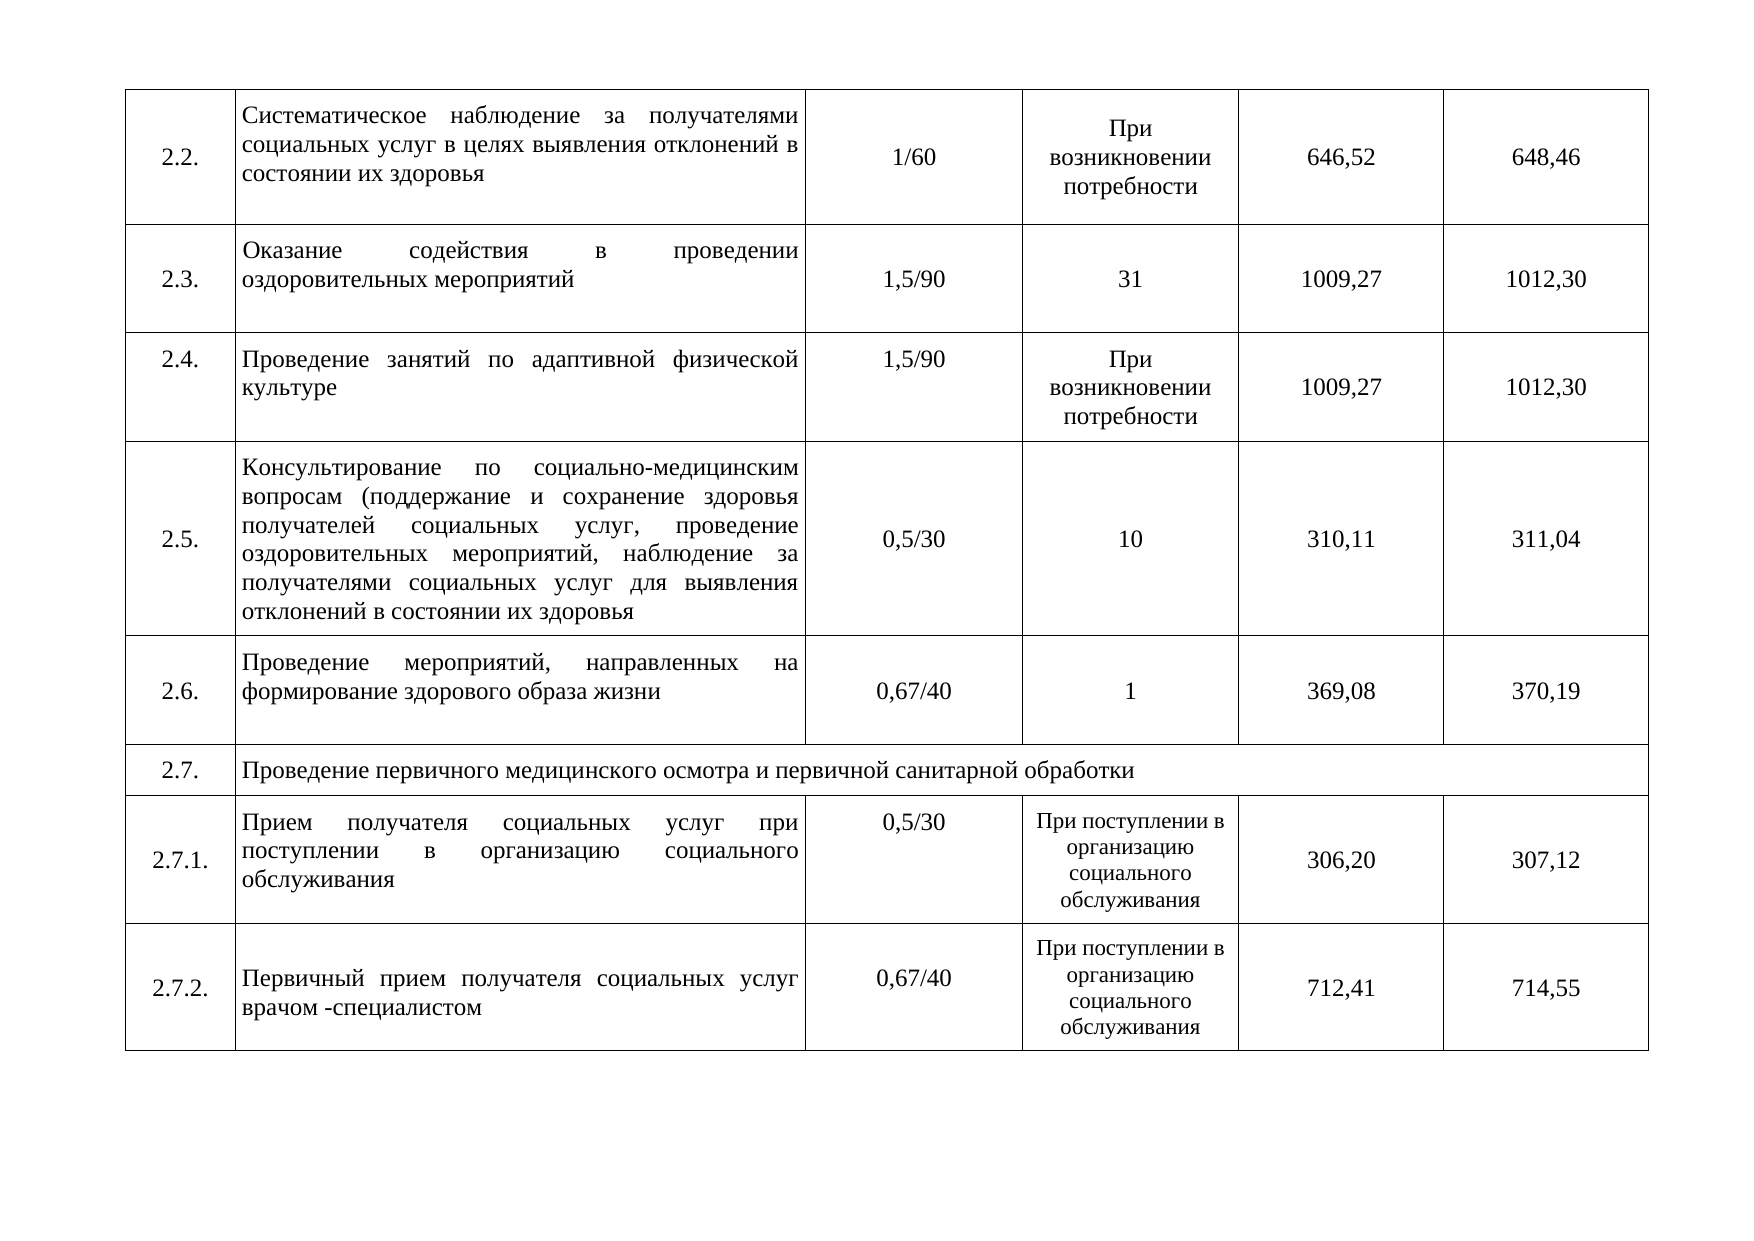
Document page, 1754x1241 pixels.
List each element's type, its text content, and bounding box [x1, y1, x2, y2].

table_cell При возникновении потребности [1023, 333, 1238, 441]
table_cell 310,11 [1239, 442, 1443, 635]
table_cell 311,04 [1444, 442, 1648, 635]
table_cell 31 [1023, 225, 1238, 332]
table_cell 369,08 [1239, 636, 1443, 744]
table_cell 1,5/90 [806, 333, 1022, 441]
table_cell 370,19 [1444, 636, 1648, 744]
table_cell 0,5/30 [806, 442, 1022, 635]
table_cell 2.4. [126, 333, 235, 441]
table_cell 646,52 [1239, 90, 1443, 223]
table_cell 2.7. [126, 745, 235, 795]
table_cell Оказание содействия в проведении оздоровительных мероприятий [236, 225, 805, 332]
table_cell Прием получателя социальных услуг при поступлении в организацию социального обслуживания [236, 796, 805, 923]
table_cell 306,20 [1239, 796, 1443, 923]
table_cell 712,41 [1239, 924, 1443, 1050]
table_cell 1012,30 [1444, 333, 1648, 441]
table_cell 2.5. [126, 442, 235, 635]
table_cell Проведение мероприятий, направленных на формирование здорового образа жизни [236, 636, 805, 744]
table_cell 1012,30 [1444, 225, 1648, 332]
table_cell 648,46 [1444, 90, 1648, 223]
table_cell 2.7.2. [126, 924, 235, 1050]
table_cell 1009,27 [1239, 333, 1443, 441]
table_cell Систематическое наблюдение за получателями социальных услуг в целях выявления отклонений в состоянии их здоровья [236, 90, 805, 223]
table_cell 1 [1023, 636, 1238, 744]
table_cell 0,67/40 [806, 924, 1022, 1050]
table_cell 714,55 [1444, 924, 1648, 1050]
table_cell 307,12 [1444, 796, 1648, 923]
table_cell 2.2. [126, 90, 235, 223]
table_cell 2.3. [126, 225, 235, 332]
table_cell При поступлении в организацию социального обслуживания [1023, 796, 1238, 923]
table_cell Проведение занятий по адаптивной физической культуре [236, 333, 805, 441]
table_cell Проведение первичного медицинского осмотра и первичной санитарной обработки [236, 745, 1648, 795]
table_cell 10 [1023, 442, 1238, 635]
table_cell 1009,27 [1239, 225, 1443, 332]
table_cell При поступлении в организацию социального обслуживания [1023, 924, 1238, 1050]
table_cell 0,67/40 [806, 636, 1022, 744]
table_cell 1/60 [806, 90, 1022, 223]
table_cell 2.7.1. [126, 796, 235, 923]
table_cell Консультирование по социально-медицинским вопросам (поддержание и сохранение здоровья получателей социальных услуг, проведение оздоровительных мероприятий, наблюдение за получателями социальных услуг для выявления отклонений в состоянии их здоровья [236, 442, 805, 635]
table_cell 0,5/30 [806, 796, 1022, 923]
table_cell 2.6. [126, 636, 235, 744]
table_cell 1,5/90 [806, 225, 1022, 332]
table_cell Первичный прием получателя социальных услуг врачом -специалистом [236, 924, 805, 1050]
table_cell При возникновении потребности [1023, 90, 1238, 223]
